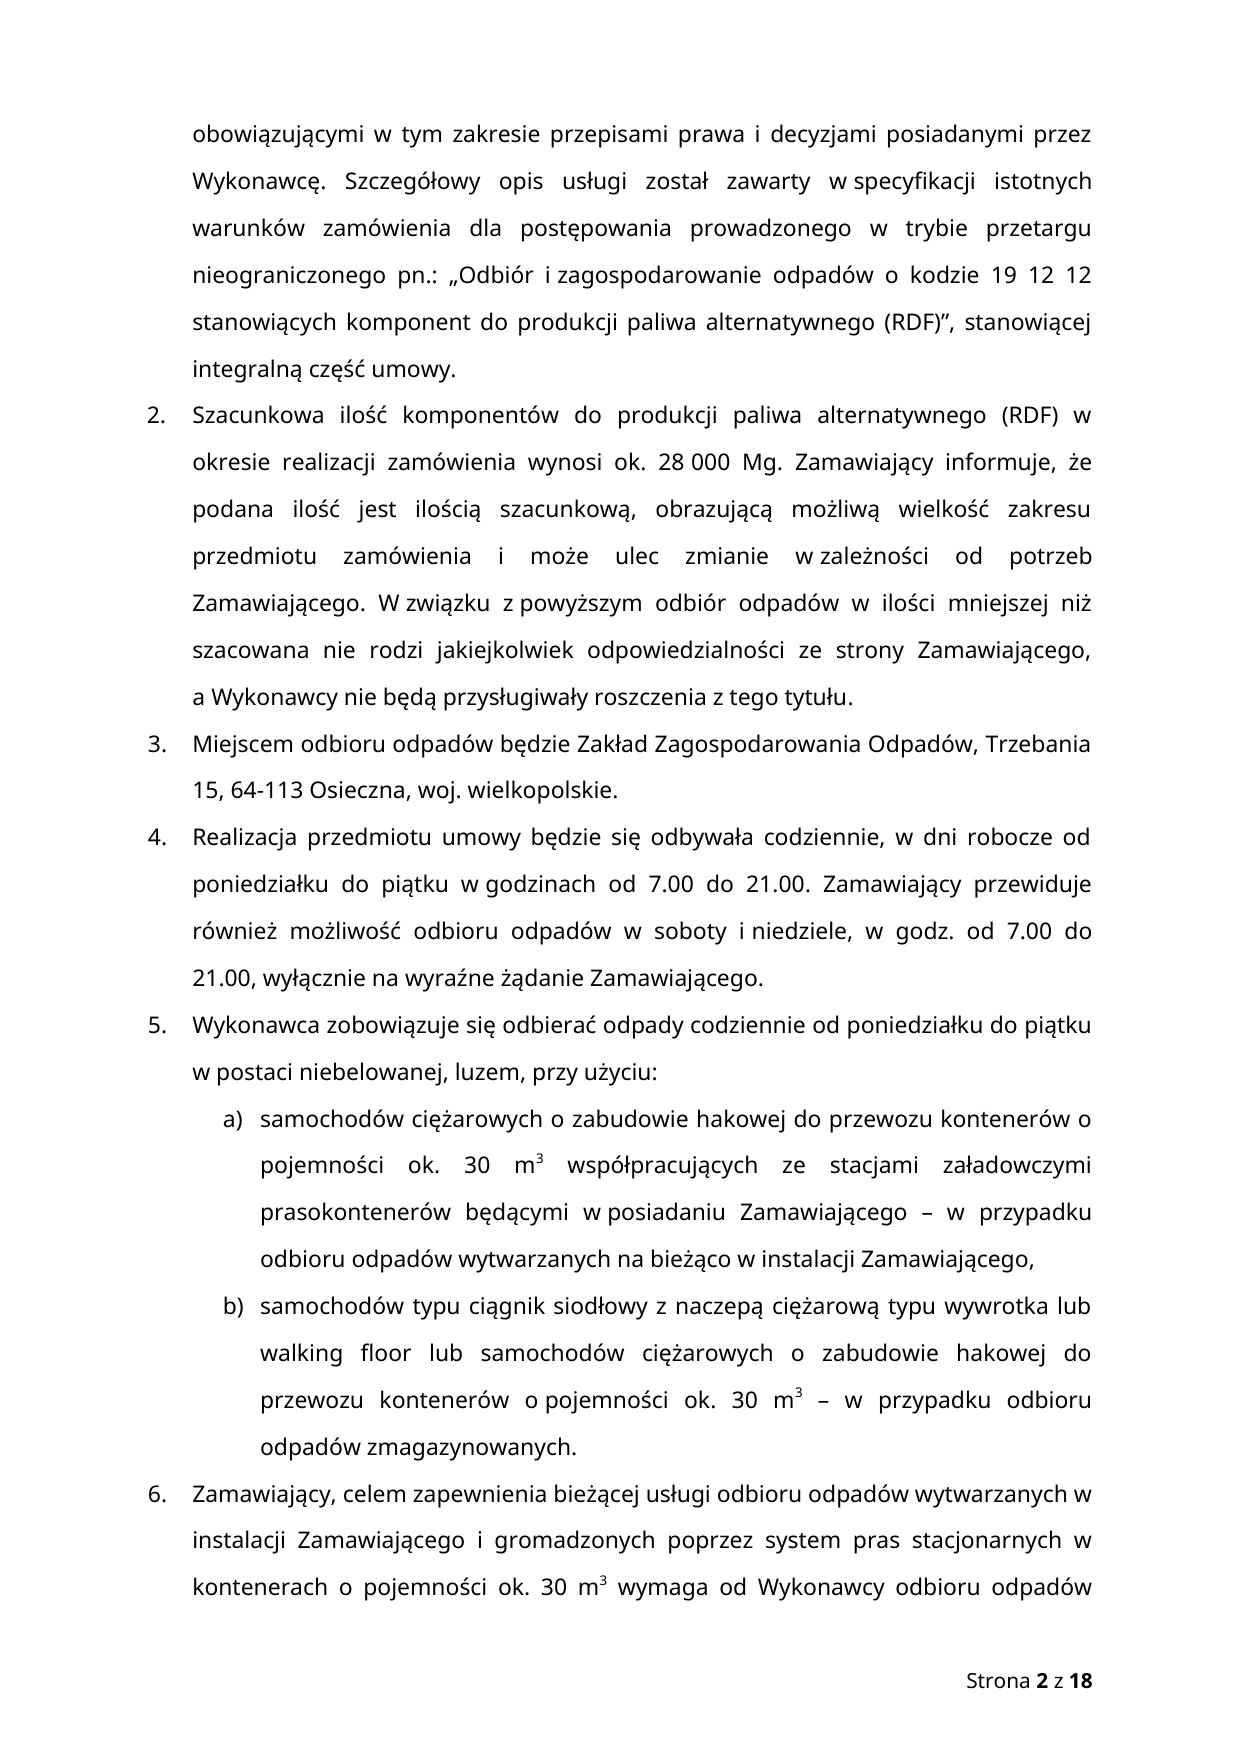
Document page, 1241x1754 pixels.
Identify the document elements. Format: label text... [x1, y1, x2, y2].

list samochodów typu ciągnik siodłowy z naczepą ciężarową typu wywrotka lub walking floor lub samochodów ciężarowych o zabudowie hakowej do przewozu kontenerów o pojemności ok. 30 m3 – w przypadku odbioru odpadów zmagazynowanych. [223, 1290, 1092, 1462]
list samochodów ciężarowych o zabudowie hakowej do przewozu kontenerów o pojemności ok. 30 m3 współpracujących ze stacjami załadowczymi prasokontenerów będącymi w posiadaniu Zamawiającego – w przypadku odbioru odpadów wytwarzanych na bieżąco w instalacji Zamawiającego, [223, 1102, 1092, 1274]
list Realizacja przedmiotu umowy będzie się odbywała codziennie, w dni robocze od poniedziałku do piątku w godzinach od 7.00 do 21.00. Zamawiający przewiduje również możliwość odbioru odpadów w soboty i niedziele, w godz. od 7.00 do 21.00, wyłącznie na wyraźne żądanie Zamawiającego. [148, 821, 1092, 993]
list Wykonawca zobowiązuje się odbierać odpady codziennie od poniedziałku do piątku w postaci niebelowanej, luzem, przy użyciu: [148, 1009, 1092, 1087]
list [148, 1477, 1092, 1602]
list Miejscem odbioru odpadów będzie Zakład Zagospodarowania Odpadów, Trzebania 15, 64-113 Osieczna, woj. wielkopolskie. [148, 727, 1092, 806]
list Szacunkowa ilość komponentów do produkcji paliwa alternatywnego (RDF) w okresie realizacji zamówienia wynosi ok. 28 000 Mg. Zamawiający informuje, że podana ilość jest ilością szacunkową, obrazującą możliwą wielkość zakresu przedmiotu zamówienia i może ulec zmianie w zależności od potrzeb Zamawiającego. W związku z powyższym odbiór odpadów w ilości mniejszej niż szacowana nie rodzi jakiejkolwiek odpowiedzialności ze strony Zamawiającego, a Wykonawcy nie będą przysługiwały roszczenia z tego tytułu. [147, 399, 1092, 712]
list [148, 118, 1092, 384]
